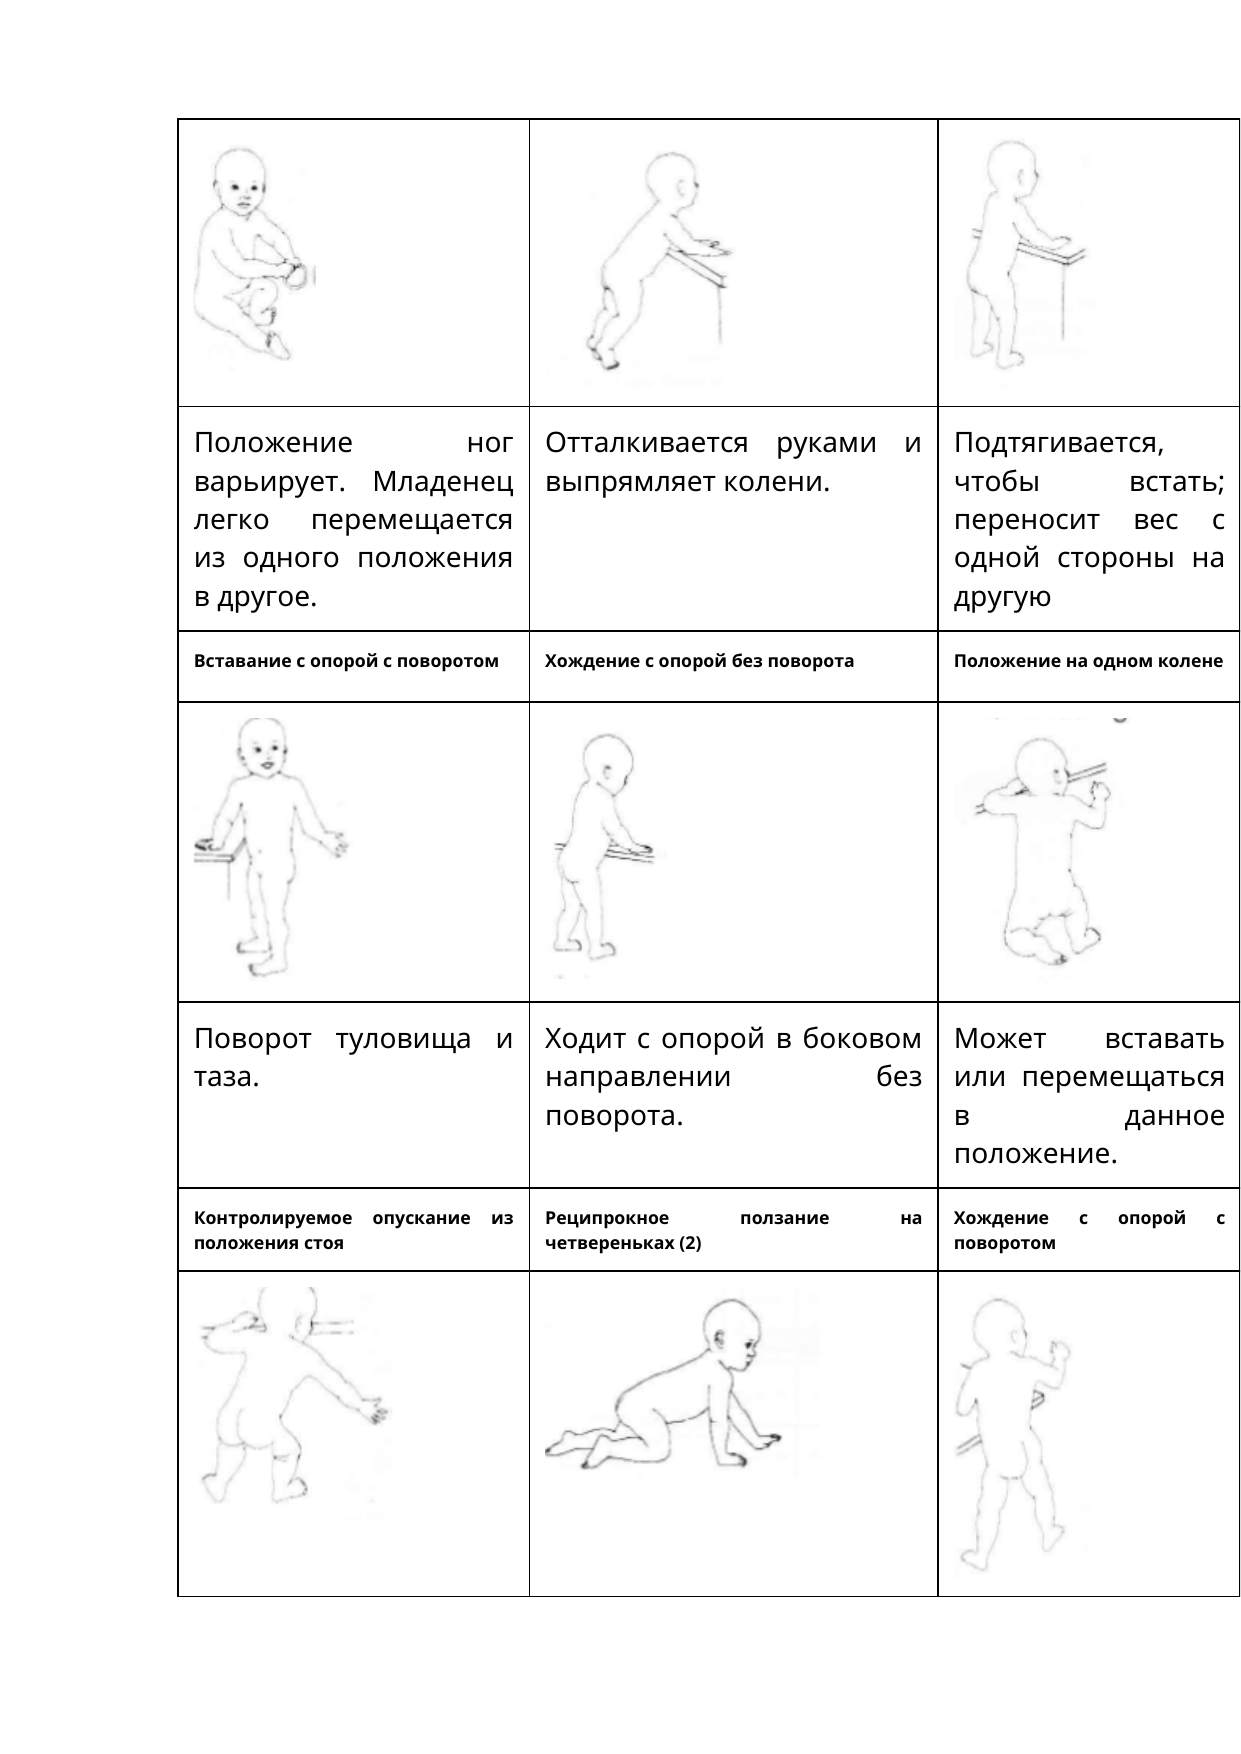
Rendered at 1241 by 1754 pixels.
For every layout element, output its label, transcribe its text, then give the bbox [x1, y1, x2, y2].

table_cell Подтягивается, чтобы встать; переносит вес с одной стороны на другую [939, 407, 1239, 630]
table_cell Хождение с опорой без поворота [530, 632, 937, 701]
table_cell [179, 120, 529, 406]
picture [545, 1287, 821, 1478]
table_cell [939, 1272, 1239, 1596]
table_cell Реципрокное ползание на четвереньках (2) [530, 1189, 937, 1270]
table_cell Вставание с опорой с поворотом [179, 632, 529, 701]
table_cell [179, 1272, 529, 1596]
picture [545, 718, 667, 979]
table_cell Хождение с опорой с поворотом [939, 1189, 1239, 1270]
picture [953, 135, 1102, 390]
table_cell [530, 120, 937, 406]
table_cell Поворот туловища и таза. [179, 1003, 529, 1187]
table_cell Ходит с опорой в боковом направлении без поворота. [530, 1003, 937, 1187]
picture [193, 1287, 393, 1521]
table_cell [939, 703, 1239, 1001]
table_cell Может вставать или перемещаться в данное положение. [939, 1003, 1239, 1187]
picture [545, 135, 758, 390]
table_cell Положение ног варьирует. Младенец легко перемещается из одного положения в другое. [179, 407, 529, 630]
table_cell Контролируемое опускание из положения стоя [179, 1189, 529, 1270]
table_cell Отталкивается руками и выпрямляет колени. [530, 407, 937, 630]
table_cell [530, 1272, 937, 1596]
picture [193, 718, 356, 982]
table_cell [530, 703, 937, 1001]
picture [953, 718, 1144, 986]
table_cell [939, 120, 1239, 406]
table_cell [179, 703, 529, 1001]
picture [193, 135, 316, 375]
picture [953, 1287, 1090, 1581]
table_cell Положение на одном колене [939, 632, 1239, 701]
